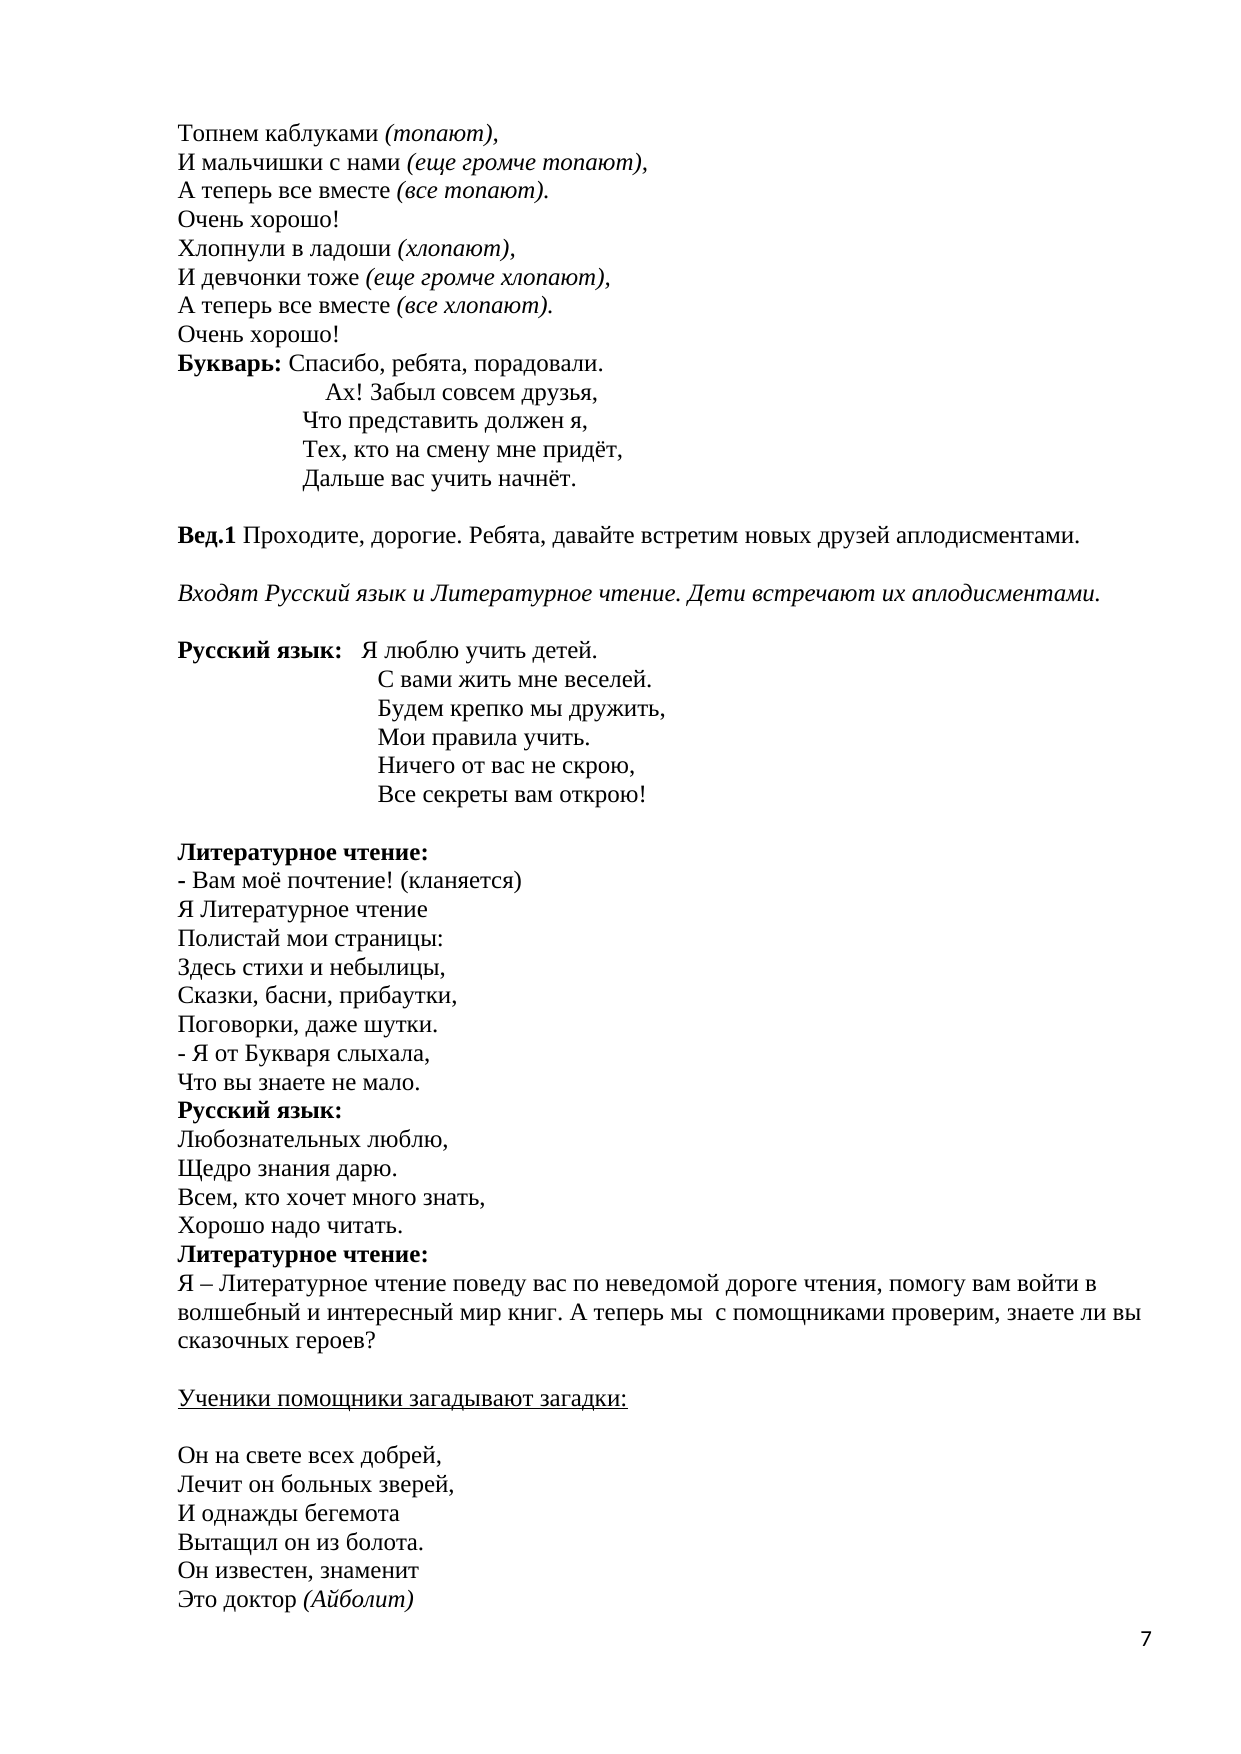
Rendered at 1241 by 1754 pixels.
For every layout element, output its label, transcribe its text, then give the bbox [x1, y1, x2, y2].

text - Я от Букваря слыхала, [177, 1038, 1152, 1067]
text Букварь: Спасибо, ребята, порадовали. [177, 348, 1152, 377]
text Вед.1 Проходите, дорогие. Ребята, давайте встретим новых друзей аплодисментами. [177, 521, 1152, 549]
text Здесь стихи и небылицы, [177, 952, 1152, 981]
text Что представить должен я, [177, 406, 1152, 434]
text Что вы знаете не мало. [177, 1067, 1152, 1096]
text Я – Литературное чтение поведу вас по неведомой дороге чтения, помогу вам войти в волшебный и интересный мир книг. А теперь мы с помощниками проверим, знаете ли вы сказочных героев? [177, 1268, 1152, 1354]
text Ах! Забыл совсем друзья, [325, 377, 1152, 406]
text Входят Русский язык и Литературное чтение. Дети встречают их аплодисментами. [177, 578, 1152, 607]
text Любознательных люблю, [177, 1124, 1152, 1153]
text Будем крепко мы дружить, [177, 693, 1152, 722]
text Полистай мои страницы: [177, 923, 1152, 952]
text Хорошо надо читать. [177, 1211, 1152, 1239]
text Я Литературное чтение [177, 894, 1152, 923]
text - Вам моё почтение! (кланяется) [177, 866, 1152, 894]
text Сказки, басни, прибаутки, [177, 981, 1152, 1009]
text Все секреты вам открою! [177, 779, 1152, 808]
text Дальше вас учить начнёт. [177, 463, 1152, 492]
text Ученики помощники загадывают загадки: [177, 1383, 1152, 1412]
text Тех, кто на смену мне придёт, [177, 434, 1152, 463]
text Щедро знания дарю. [177, 1153, 1152, 1182]
text Русский язык: [177, 1096, 1152, 1124]
text С вами жить мне веселей. [177, 664, 1152, 693]
text Литературное чтение: [177, 837, 1152, 866]
text Литературное чтение: [177, 1239, 1152, 1268]
text Всем, кто хочет много знать, [177, 1182, 1152, 1211]
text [177, 118, 1152, 348]
text Мои правила учить. [177, 722, 1152, 751]
text Поговорки, даже шутки. [177, 1009, 1152, 1038]
text Русский язык: Я люблю учить детей. [177, 636, 1152, 664]
text Ничего от вас не скрою, [177, 751, 1152, 779]
text Он на свете всех добрей, Лечит он больных зверей, И однажды бегемота Вытащил он из болота. Он известен, знаменит Это доктор (Айболит) [177, 1441, 1152, 1613]
